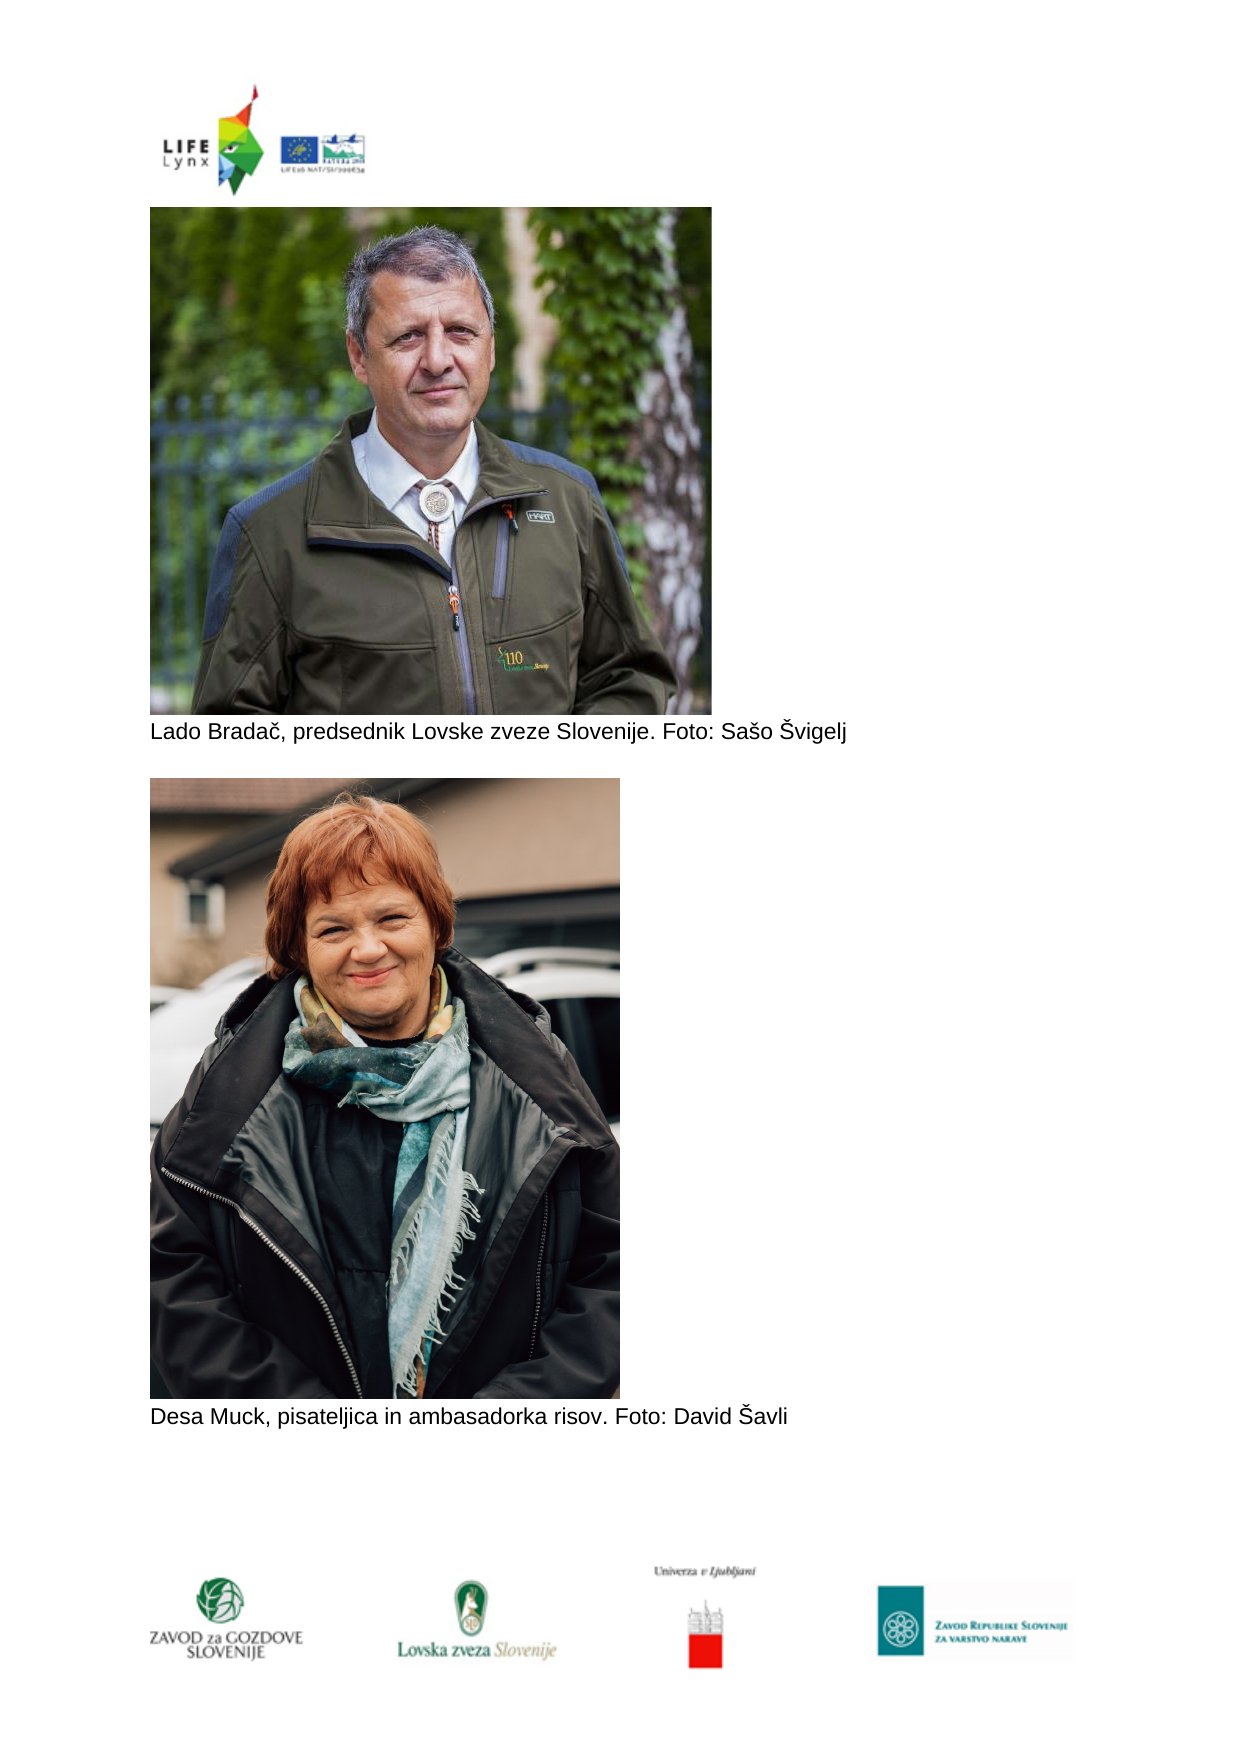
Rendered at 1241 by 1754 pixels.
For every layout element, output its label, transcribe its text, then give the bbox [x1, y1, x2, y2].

picture [150, 1557, 1074, 1679]
picture [150, 75, 712, 715]
picture [150, 778, 620, 1399]
text Desa Muck, pisateljica in ambasadorka risov. Foto: David Šavli [150, 1403, 1090, 1429]
text Lado Bradač, predsednik Lovske zveze Slovenije. Foto: Sašo Švigelj [150, 718, 1090, 744]
